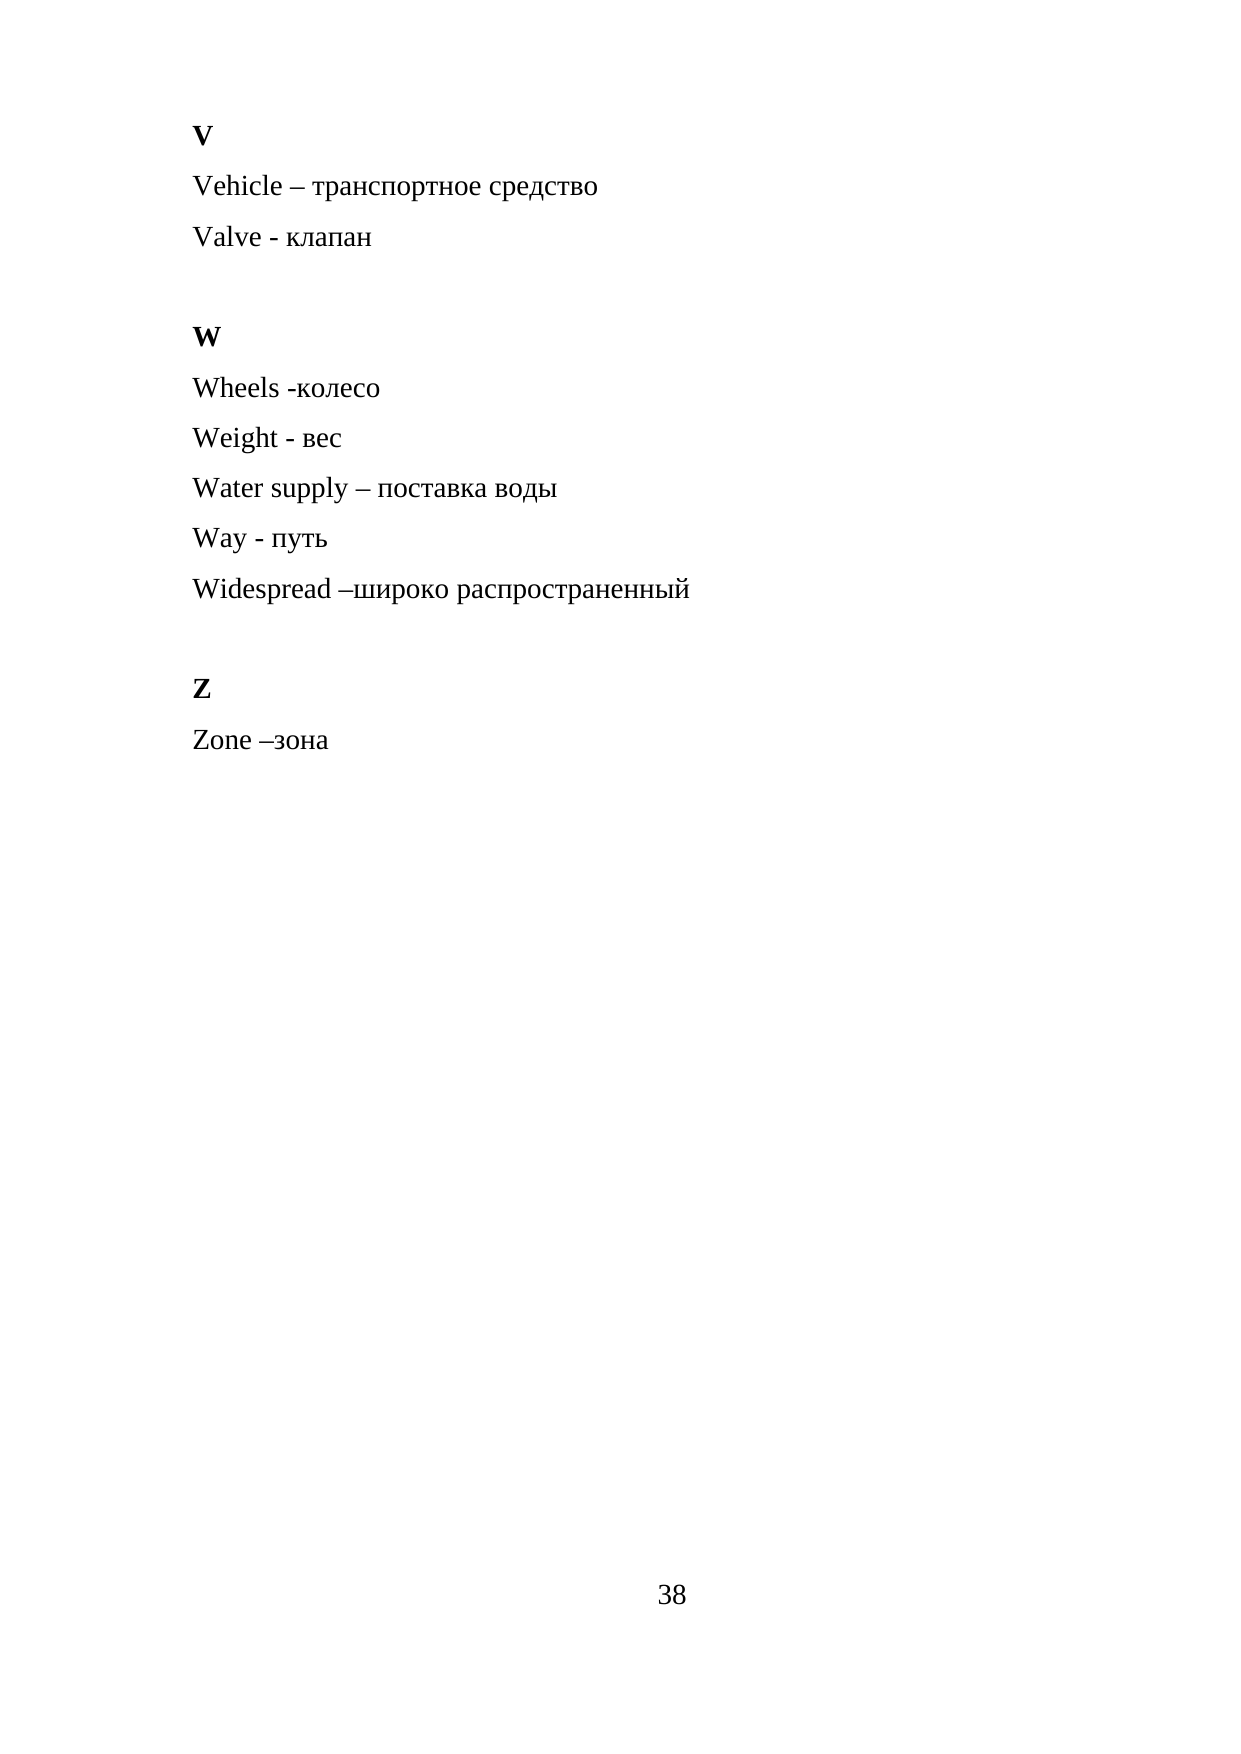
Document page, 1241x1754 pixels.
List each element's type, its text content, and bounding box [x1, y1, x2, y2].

text Vehicle – транспортное средство [118, 168, 1152, 202]
text Zone –зона [118, 722, 1152, 755]
text W [118, 319, 1152, 353]
text 38 [118, 1577, 1152, 1611]
text Z [118, 672, 1152, 705]
text Water supply – поставка воды [118, 470, 1152, 504]
text Valve - клапан [118, 219, 1152, 252]
text Widespread –широко распространенный [118, 571, 1152, 604]
text Way - путь [118, 521, 1152, 554]
text Weight - вес [118, 420, 1152, 453]
text Wheels -колесо [118, 370, 1152, 403]
text V [118, 118, 1152, 152]
